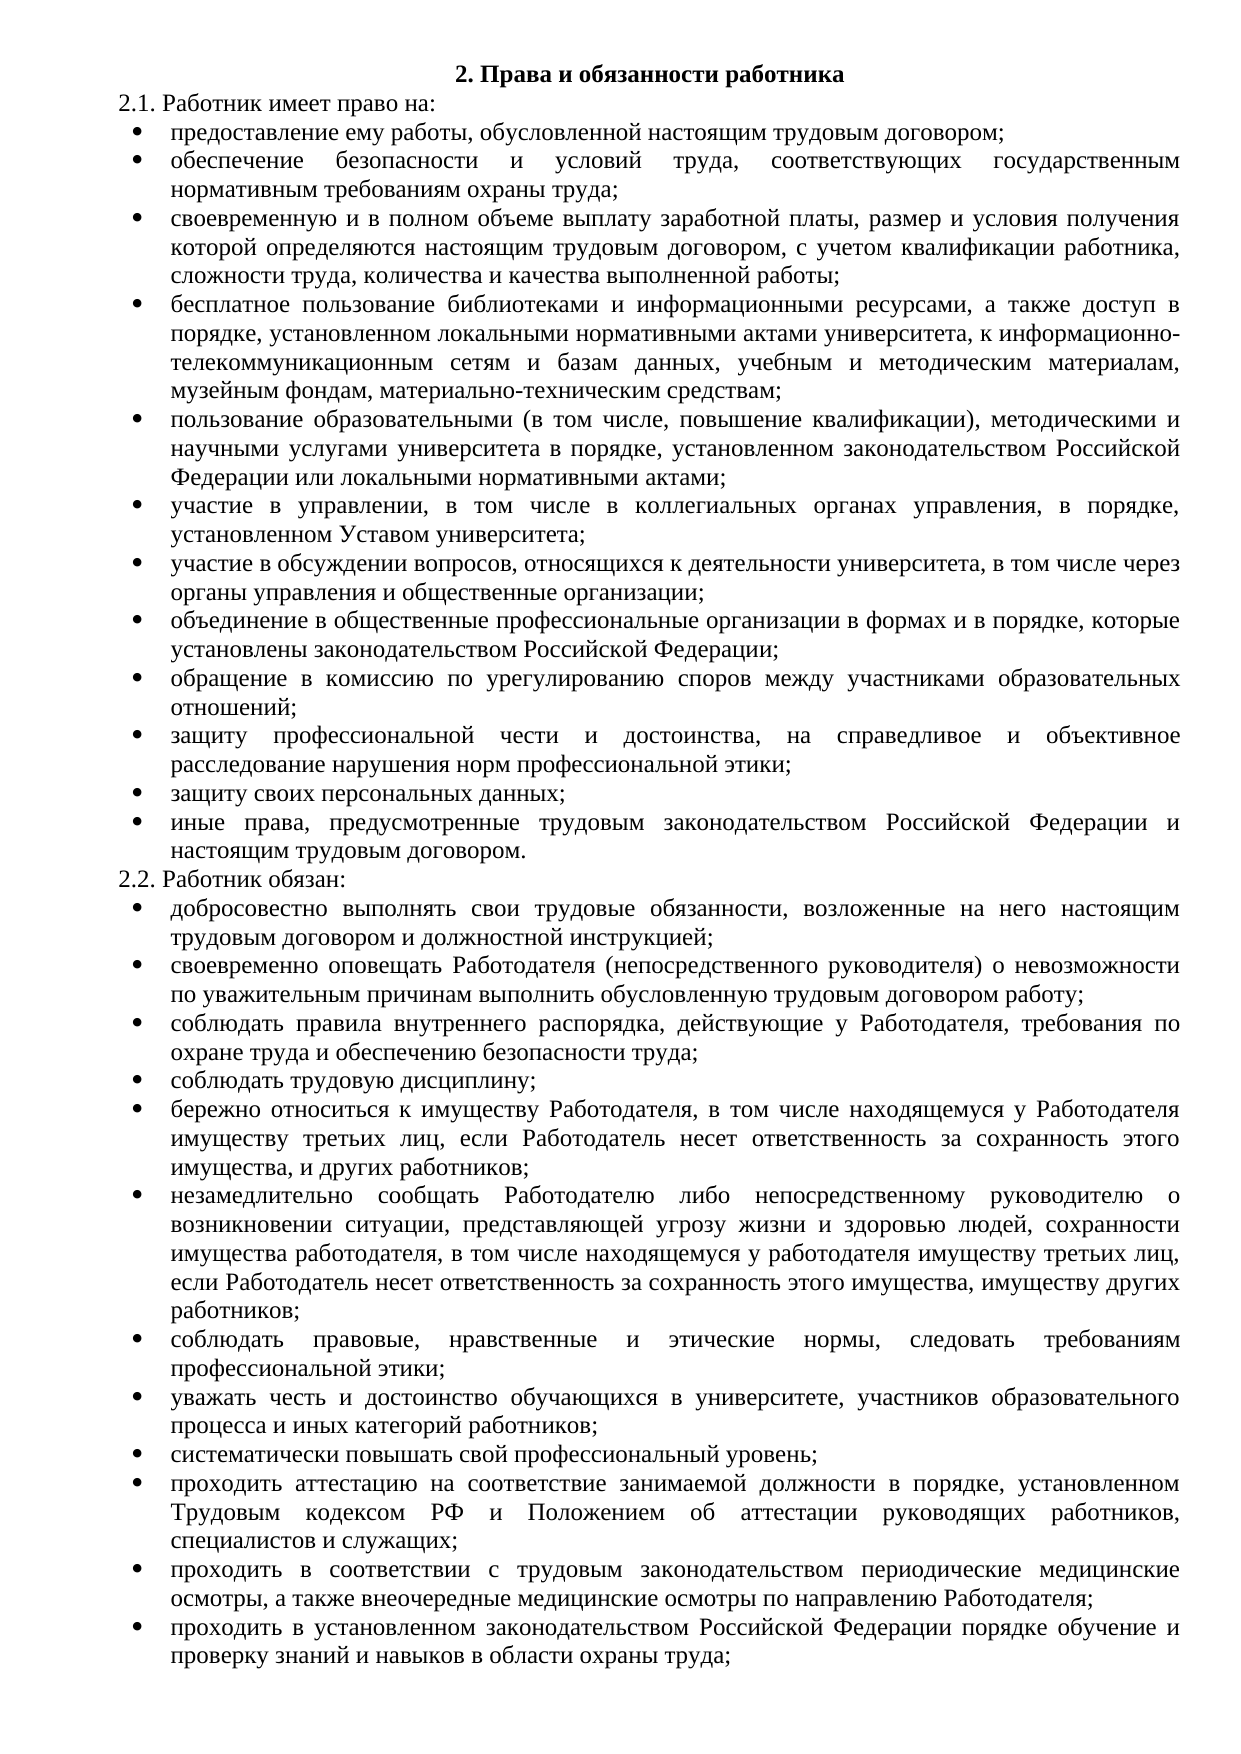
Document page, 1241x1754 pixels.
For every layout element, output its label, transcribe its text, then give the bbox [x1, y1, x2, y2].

list участие в управлении, в том числе в коллегиальных органах управления, в порядке, установленном Уставом университета; [133, 490, 1181, 548]
list обеспечение безопасности и условий труда, соответствующих государственным нормативным требованиям охраны труда; [133, 145, 1181, 203]
list незамедлительно сообщать Работодателю либо непосредственному руководителю о возникновении ситуации, представляющей угрозу жизни и здоровью людей, сохранности имущества работодателя, в том числе находящемуся у работодателя имуществу третьих лиц, если Работодатель несет ответственность за сохранность этого имущества, имуществу других работников; [133, 1180, 1181, 1324]
list соблюдать правила внутреннего распорядка, действующие у Работодателя, требования по охране труда и обеспечению безопасности труда; [133, 1008, 1181, 1065]
list проходить в соответствии с трудовым законодательством периодические медицинские осмотры, а также внеочередные медицинские осмотры по направлению Работодателя; [133, 1554, 1181, 1612]
list соблюдать правовые, нравственные и этические нормы, следовать требованиям профессиональной этики; [133, 1324, 1181, 1382]
list предоставление ему работы, обусловленной настоящим трудовым договором; [133, 117, 1181, 145]
text 2. Права и обязанности работника [118, 59, 1181, 88]
list проходить в установленном законодательством Российской Федерации порядке обучение и проверку знаний и навыков в области охраны труда; [133, 1612, 1181, 1669]
list уважать честь и достоинство обучающихся в университете, участников образовательного процесса и иных категорий работников; [133, 1382, 1181, 1439]
list своевременно оповещать Работодателя (непосредственного руководителя) о невозможности по уважительным причинам выполнить обусловленную трудовым договором работу; [133, 950, 1181, 1008]
list своевременную и в полном объеме выплату заработной платы, размер и условия получения которой определяются настоящим трудовым договором, с учетом квалификации работника, сложности труда, количества и качества выполненной работы; [133, 203, 1181, 289]
text 2.2. Работник обязан: [118, 864, 1181, 893]
list соблюдать трудовую дисциплину; [133, 1065, 1181, 1094]
list защиту профессиональной чести и достоинства, на справедливое и объективное расследование нарушения норм профессиональной этики; [133, 720, 1181, 778]
list участие в обсуждении вопросов, относящихся к деятельности университета, в том числе через органы управления и общественные организации; [133, 548, 1181, 605]
list проходить аттестацию на соответствие занимаемой должности в порядке, установленном Трудовым кодексом РФ и Положением об аттестации руководящих работников, специалистов и служащих; [133, 1468, 1181, 1554]
list пользование образовательными (в том числе, повышение квалификации), методическими и научными услугами университета в порядке, установленном законодательством Российской Федерации или локальными нормативными актами; [133, 404, 1181, 490]
text 2.1. Работник имеет право на: [118, 88, 1181, 117]
list объединение в общественные профессиональные организации в формах и в порядке, которые установлены законодательством Российской Федерации; [133, 605, 1181, 663]
list обращение в комиссию по урегулированию споров между участниками образовательных отношений; [133, 663, 1181, 720]
list добросовестно выполнять свои трудовые обязанности, возложенные на него настоящим трудовым договором и должностной инструкцией; [133, 893, 1181, 950]
list бесплатное пользование библиотеками и информационными ресурсами, а также доступ в порядке, установленном локальными нормативными актами университета, к информационно-телекоммуникационным сетям и базам данных, учебным и методическим материалам, музейным фондам, материально-техническим средствам; [133, 289, 1181, 404]
list бережно относиться к имуществу Работодателя, в том числе находящемуся у Работодателя имуществу третьих лиц, если Работодатель несет ответственность за сохранность этого имущества, и других работников; [133, 1094, 1181, 1180]
list систематически повышать свой профессиональный уровень; [133, 1439, 1181, 1468]
list защиту своих персональных данных; [133, 778, 1181, 807]
list иные права, предусмотренные трудовым законодательством Российской Федерации и настоящим трудовым договором. [133, 807, 1181, 864]
